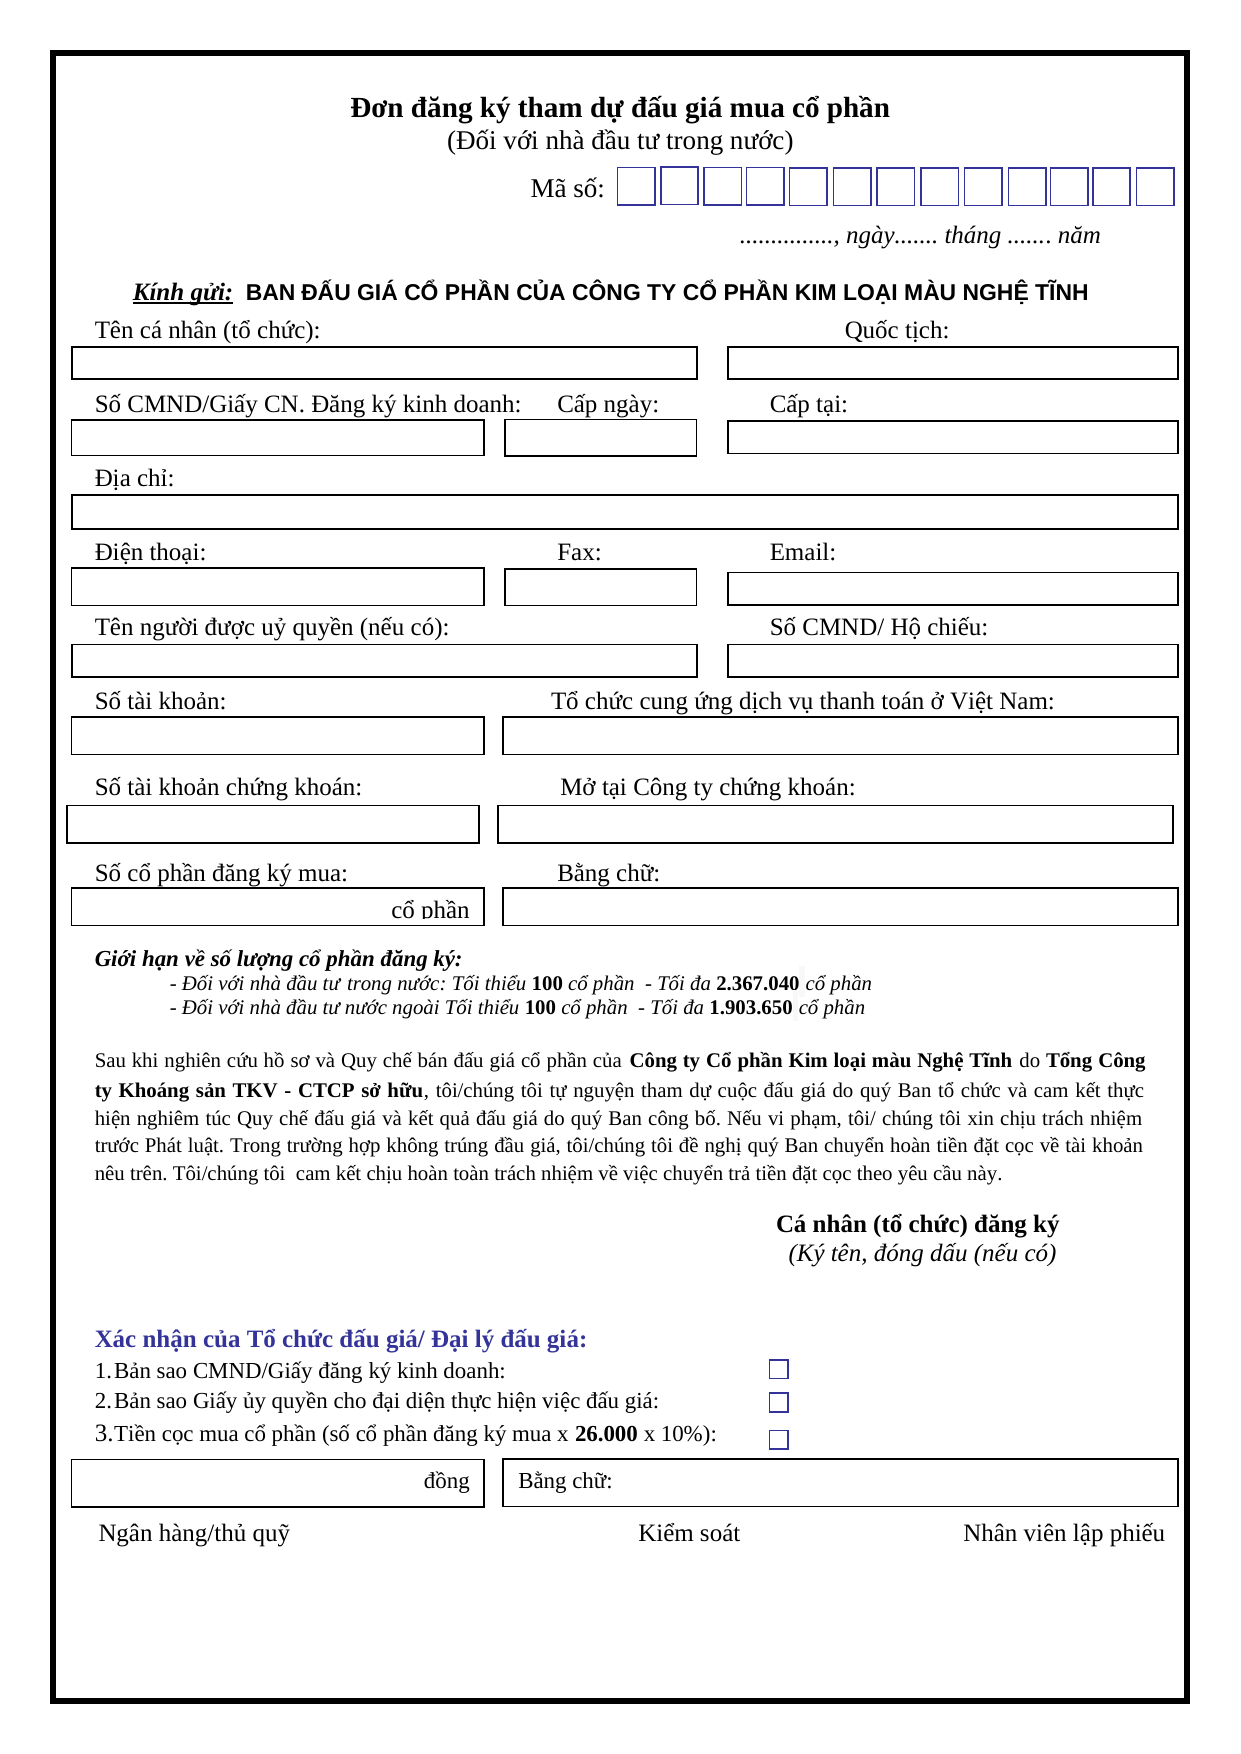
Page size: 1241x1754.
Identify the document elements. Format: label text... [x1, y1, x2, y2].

text - Đối với nhà đầu tư trong nước: Tối thiểu 100 cổ phần - Tối đa 2.367.040 cổ phần [94, 971, 799, 995]
text Tên người được uỷ quyền (nếu có): Số CMND/ Hộ chiếu: [94, 612, 1146, 641]
text Sau khi nghiên cứu hồ sơ và Quy chế bán đấu giá cổ phần của Công ty Cổ phần Kim loại màu Nghệ Tĩnh do Tổng Công ty Khoáng sản TKV - CTCP sở hữu, tôi/chúng tôi tự nguyện tham dự cuộc đấu giá do quý Ban tổ chức và cam kết thực hiện nghiêm túc Quy chế đấu giá và kết quả đấu giá do quý Ban công bố. Nếu vi phạm, tôi/ chúng tôi xin chịu trách nhiệm trước Phát luật. Trong trường hợp không trúng đầu giá, tôi/chúng tôi đề nghị quý Ban chuyển hoàn tiền đặt cọc về tài khoản nêu trên. Tôi/chúng tôi cam kết chịu hoàn toàn trách nhiệm về việc chuyển trả tiền đặt cọc theo yêu cầu này. [94, 1043, 1146, 1185]
list Bản sao Giấy ủy quyền cho đại diện thực hiện việc đấu giá: [94, 1388, 1146, 1414]
text Số tài khoản: Tổ chức cung ứng dịch vụ thanh toán ở Việt Nam: [94, 686, 1146, 715]
list Tiền cọc mua cổ phần (số cổ phần đăng ký mua x 26.000 x 10%): [94, 1418, 1146, 1447]
text - Đối với nhà đầu tư nước ngoài Tối thiểu 100 cổ phần - Tối đa 1.903.650 cổ phần [798, 995, 1146, 1019]
text (Đối với nhà đầu tư trong nước) [94, 124, 1146, 155]
text Giới hạn về số lượng cổ phần đăng ký: [94, 945, 1146, 971]
text Điện thoại: Fax: Email: [94, 537, 1146, 566]
text Cá nhân (tổ chức) đăng ký [694, 1209, 1146, 1238]
text Địa chỉ: [94, 463, 1146, 492]
text Xác nhận của Tổ chức đấu giá/ Đại lý đấu giá: [94, 1324, 1146, 1353]
text Kính gửi: BAN ĐẤU GIÁ CỔ PHẦN CỦA CÔNG TY CỔ PHẦN KIM LOẠI MÀU NGHỆ TĨNH [57, 277, 1164, 306]
text - Đối với nhà đầu tư nước ngoài Tối thiểu 100 cổ phần - Tối đa 1.903.650 cổ phần [94, 995, 793, 1019]
table_header Nhân viên lập phiếu [897, 1508, 1184, 1556]
text ..............., ngày....... tháng ....... năm [619, 220, 1146, 249]
text (Ký tên, đóng dấu (nếu có) [694, 1238, 1146, 1267]
text - Đối với nhà đầu tư trong nước: Tối thiểu 100 cổ phần - Tối đa 2.367.040 cổ phần [805, 971, 1146, 995]
table_header Ngân hàng/thủ quỹ [87, 1508, 627, 1556]
text Mã số: [469, 172, 617, 203]
text Số CMND/Giấy CN. Đăng ký kinh doanh: Cấp ngày: Cấp tại: [94, 389, 1146, 418]
text Số tài khoản chứng khoán: Mở tại Công ty chứng khoán: [94, 772, 1146, 801]
text Số cổ phần đăng ký mua: Bằng chữ: [94, 858, 1146, 887]
text Đơn đăng ký tham dự đấu giá mua cổ phần [94, 91, 1146, 124]
table_header Kiểm soát [627, 1508, 897, 1556]
text Tên cá nhân (tổ chức): Quốc tịch: [94, 315, 1146, 343]
list Bản sao CMND/Giấy đăng ký kinh doanh: [94, 1357, 1146, 1384]
